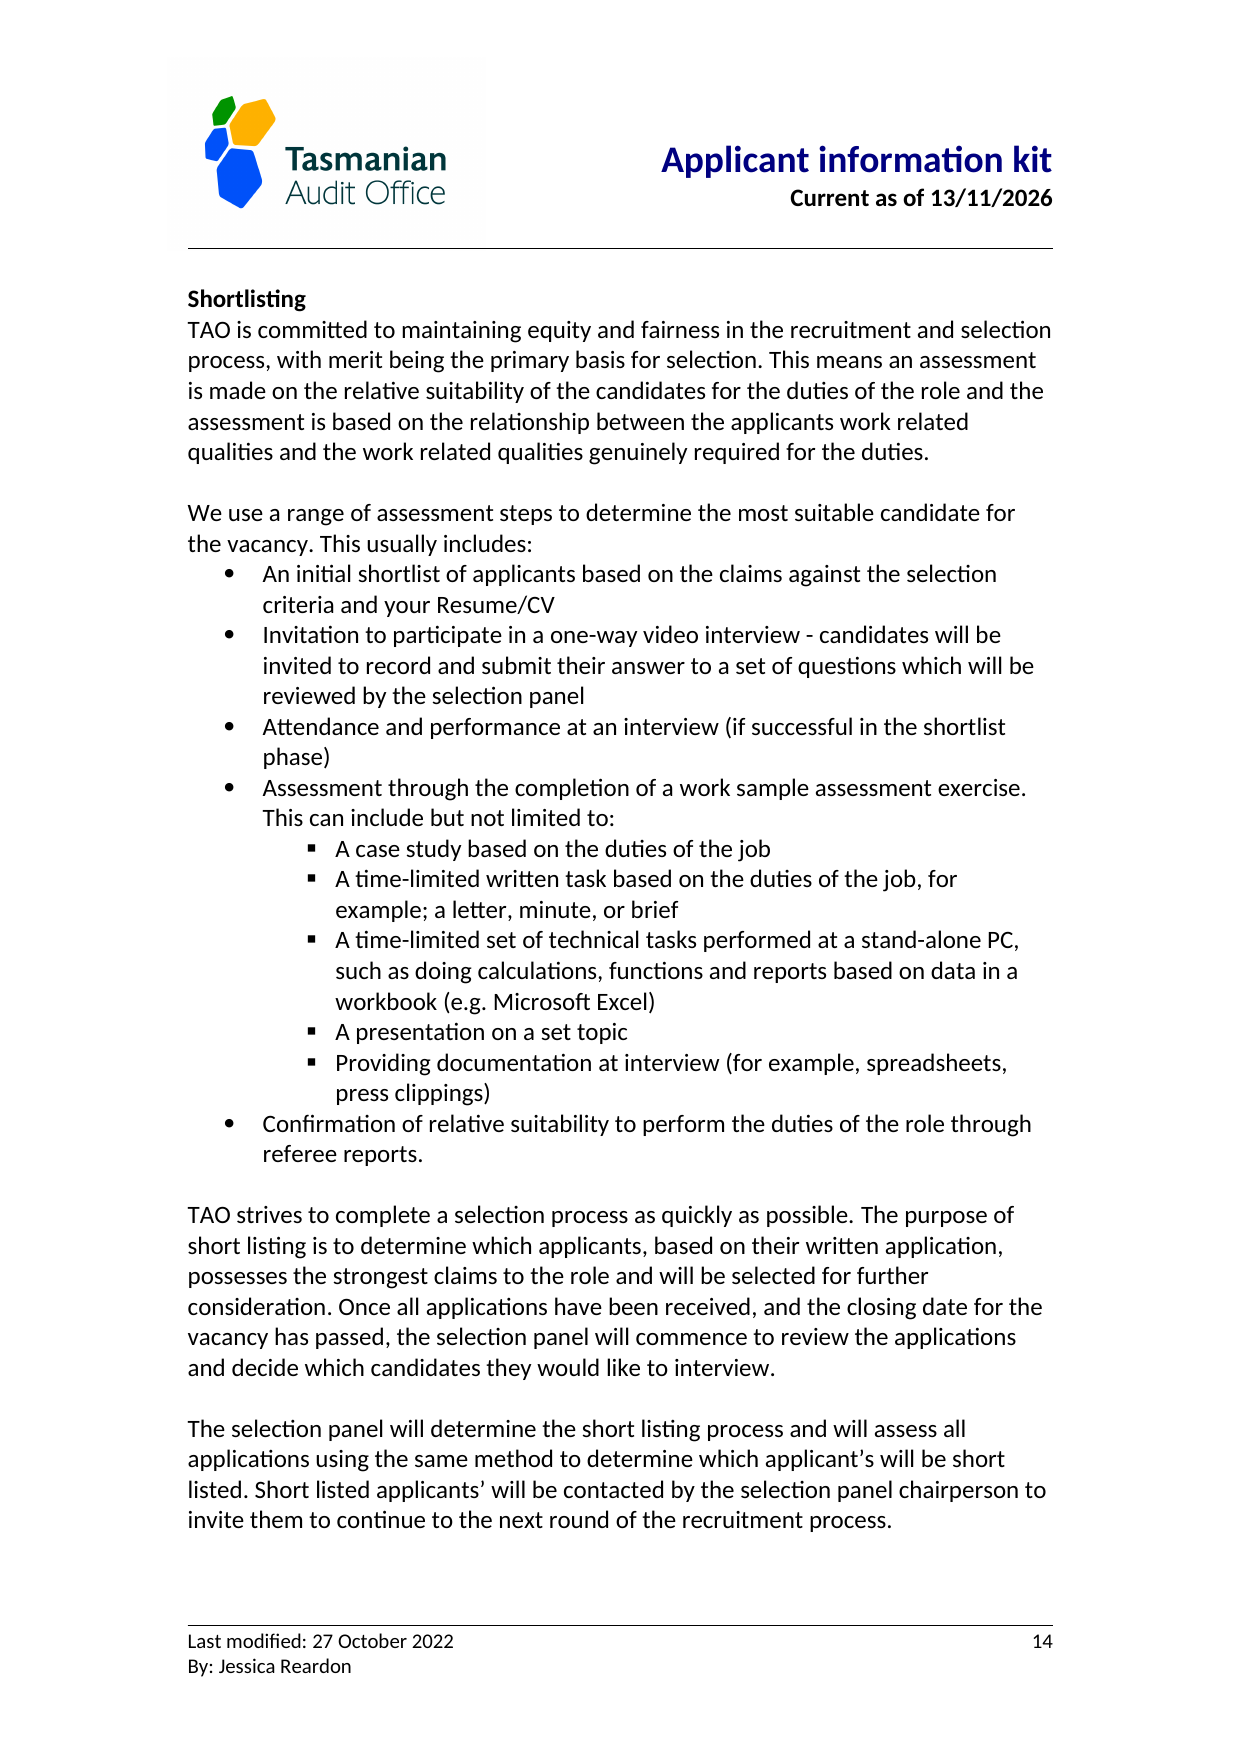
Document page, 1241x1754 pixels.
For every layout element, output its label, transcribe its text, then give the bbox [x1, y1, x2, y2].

list A time-limited written task based on the duties of the job, for example; a letter, minute, or brief [306, 863, 1053, 924]
list A presentation on a set topic [306, 1016, 1053, 1047]
text TAO is committed to maintaining equity and fairness in the recruitment and selection process, with merit being the primary basis for selection. This means an assessment is made on the relative suitability of the candidates for the duties of the role and the assessment is based on the relationship between the applicants work related qualities and the work related qualities genuinely required for the duties. [187, 314, 1053, 467]
list Invitation to participate in a one-way video interview - candidates will be invited to record and submit their answer to a set of questions which will be reviewed by the selection panel [225, 619, 1053, 711]
text We use a range of assessment steps to determine the most suitable candidate for the vacancy. This usually includes: [187, 497, 1053, 558]
list A time-limited set of technical tasks performed at a stand-alone PC, such as doing calculations, functions and reports based on data in a workbook (e.g. Microsoft Excel) [306, 924, 1053, 1016]
list Providing documentation at interview (for example, spreadsheets, press clippings) [306, 1047, 1053, 1108]
list A case study based on the duties of the job [306, 833, 1053, 863]
text Shortlisting [187, 284, 1053, 314]
list Assessment through the completion of a work sample assessment exercise. This can include but not limited to: [225, 772, 1053, 833]
text TAO strives to complete a selection process as quickly as possible. The purpose of short listing is to determine which applicants, based on their written application, possesses the strongest claims to the role and will be selected for further consideration. Once all applications have been received, and the closing date for the vacancy has passed, the selection panel will commence to review the applications and decide which candidates they would like to interview. [187, 1199, 1053, 1382]
list Confirmation of relative suitability to perform the duties of the role through referee reports. [225, 1108, 1053, 1169]
list Attendance and performance at an interview (if successful in the shortlist phase) [225, 711, 1053, 772]
text The selection panel will determine the short listing process and will assess all applications using the same method to determine which applicant’s will be short listed. Short listed applicants’ will be contacted by the selection panel chairperson to invite them to continue to the next round of the recruitment process. [187, 1413, 1053, 1535]
list An initial shortlist of applicants based on the claims against the selection criteria and your Resume/CV [225, 558, 1053, 619]
picture [167, 57, 486, 251]
